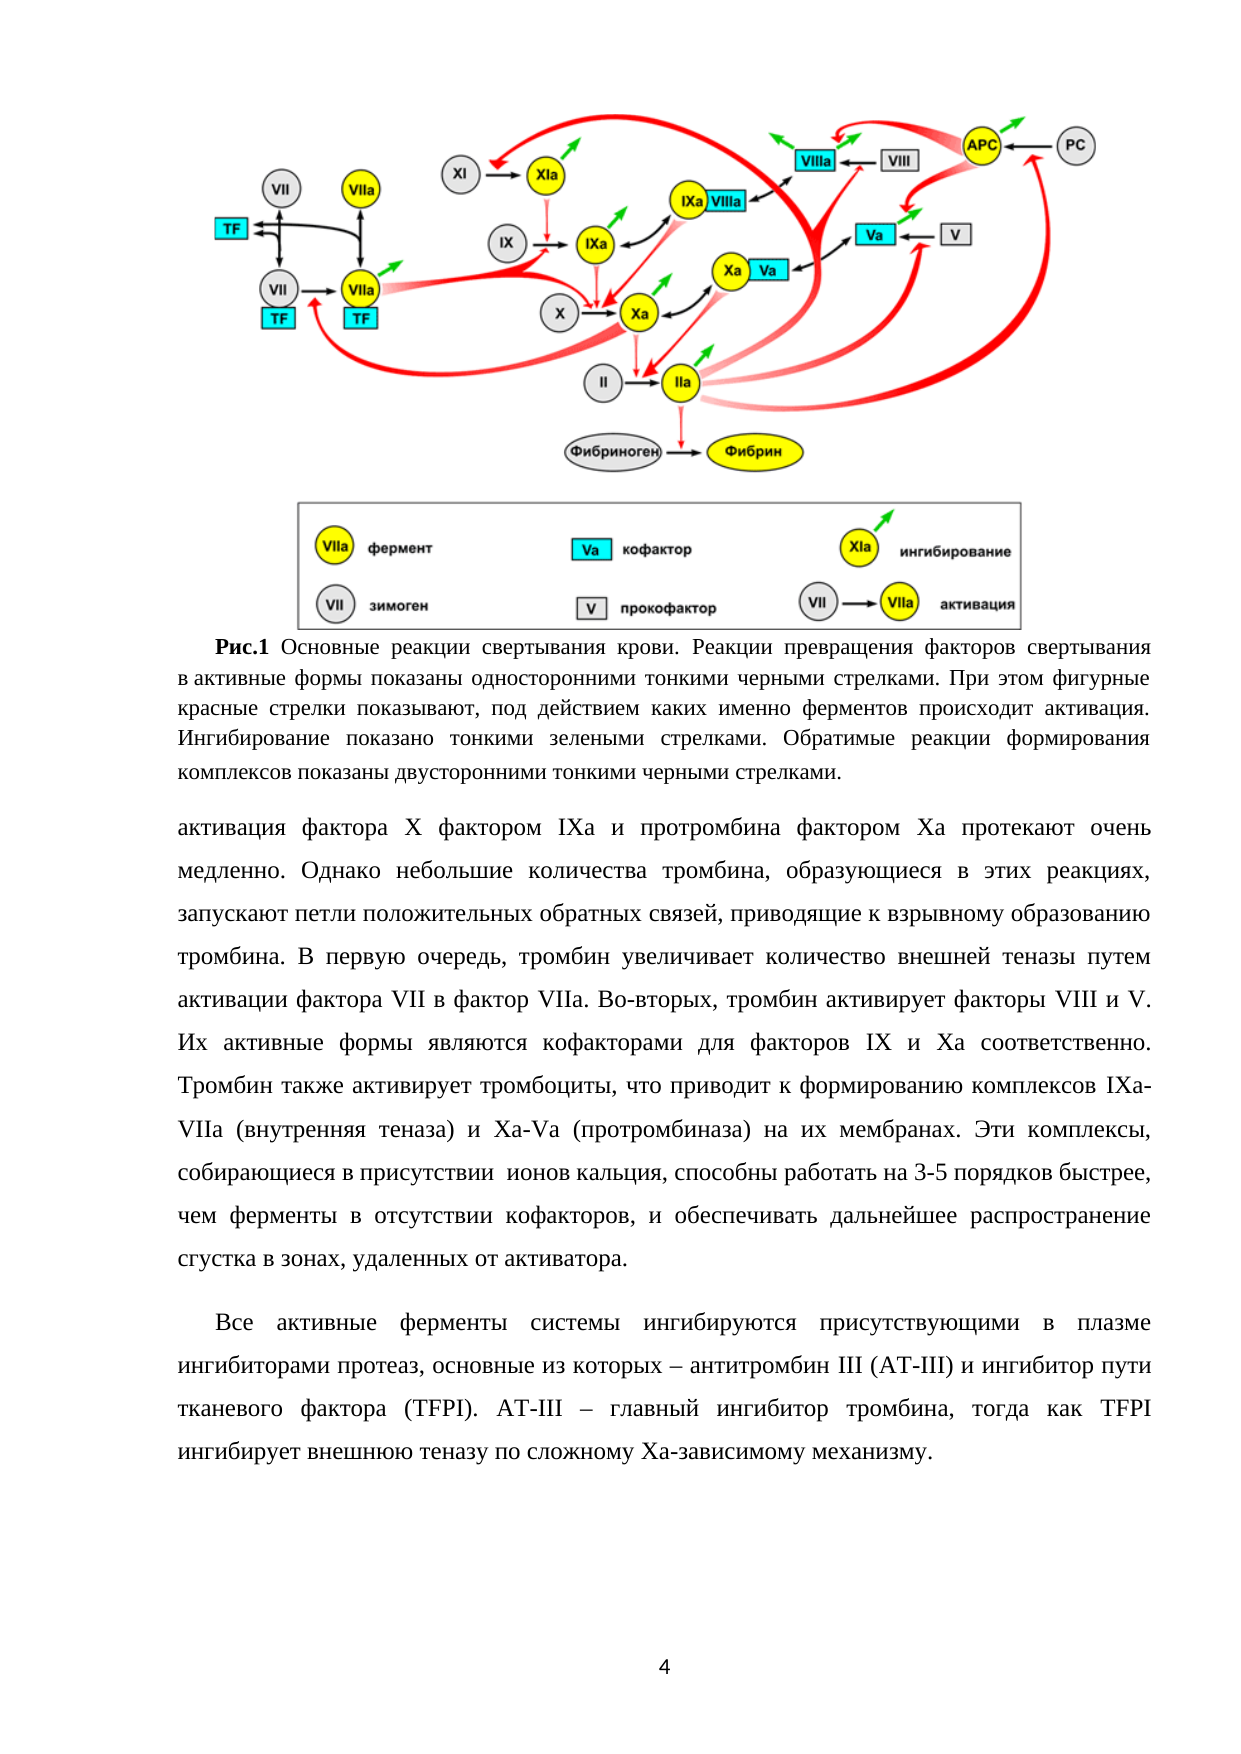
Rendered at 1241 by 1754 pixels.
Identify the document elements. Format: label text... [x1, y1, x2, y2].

text активация фактора X фактором IXa и протромбина фактором Xa протекают очень медленно. Однако небольшие количества тромбина, образующиеся в этих реакциях, запускают петли положительных обратных связей, приводящие к взрывному образованию тромбина. В первую очередь, тромбин увеличивает количество внешней теназы путем активации фактора VII в фактор VIIa. Во-вторых, тромбин активирует факторы VIII и V. Их активные формы являются кофакторами для факторов IX и Xa соответственно. Тромбин также активирует тромбоциты, что приводит к формированию комплексов IXa-VIIa (внутренняя теназа) и Xa-Va (протромбиназа) на их мембранах. Эти комплексы, собирающиеся в присутствии ионов кальция, способны работать на 3-5 порядков быстрее, чем ферменты в отсутствии кофакторов, и обеспечивать дальнейшее распространение сгустка в зонах, удаленных от активатора. [177, 812, 1152, 1272]
picture [214, 114, 1096, 630]
text Все активные ферменты системы ингибируются присутствующими в плазме ингибиторами протеаз, основные из которых – антитромбин III (AT-III) и ингибитор пути тканевого фактора (TFPI). AT-III – главный ингибитор тромбина, тогда как TFPI ингибирует внешнюю теназу по сложному Xa-зависимому механизму. [177, 1307, 1152, 1465]
